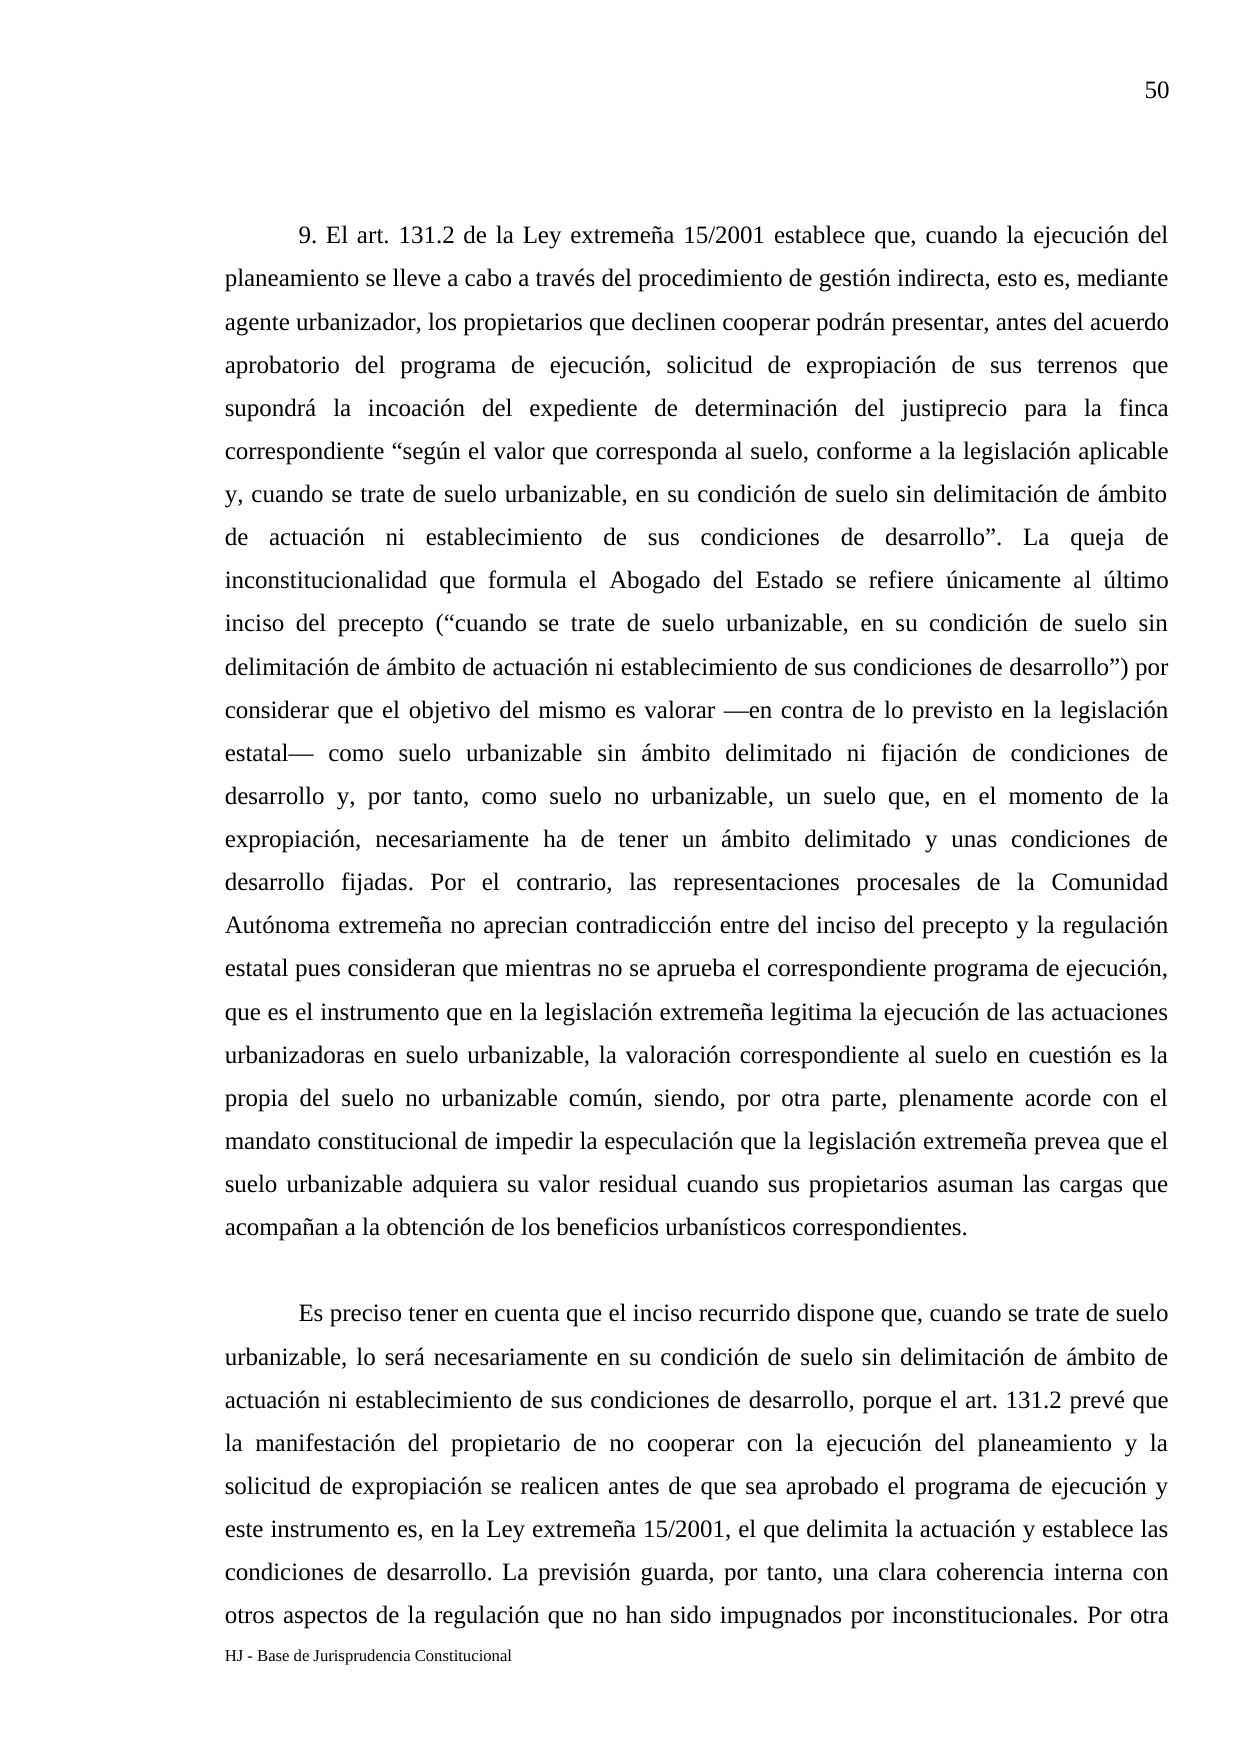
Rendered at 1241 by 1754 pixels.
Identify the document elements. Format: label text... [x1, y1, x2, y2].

text 9. El art. 131.2 de la Ley extremeña 15/2001 establece que, cuando la ejecución del planeamiento se lleve a cabo a través del procedimiento de gestión indirecta, esto es, mediante agente urbanizador, los propietarios que declinen cooperar podrán presentar, antes del acuerdo aprobatorio del programa de ejecución, solicitud de expropiación de sus terrenos que supondrá la incoación del expediente de determinación del justiprecio para la finca correspondiente “según el valor que corresponda al suelo, conforme a la legislación aplicable y, cuando se trate de suelo urbanizable, en su condición de suelo sin delimitación de ámbito de actuación ni establecimiento de sus condiciones de desarrollo”. La queja de inconstitucionalidad que formula el Abogado del Estado se refiere únicamente al último inciso del precepto (“cuando se trate de suelo urbanizable, en su condición de suelo sin delimitación de ámbito de actuación ni establecimiento de sus condiciones de desarrollo”) por considerar que el objetivo del mismo es valorar —en contra de lo previsto en la legislación estatal— como suelo urbanizable sin ámbito delimitado ni fijación de condiciones de desarrollo y, por tanto, como suelo no urbanizable, un suelo que, en el momento de la expropiación, necesariamente ha de tener un ámbito delimitado y unas condiciones de desarrollo fijadas. Por el contrario, las representaciones procesales de la Comunidad Autónoma extremeña no aprecian contradicción entre del inciso del precepto y la regulación estatal pues consideran que mientras no se aprueba el correspondiente programa de ejecución, que es el instrumento que en la legislación extremeña legitima la ejecución de las actuaciones urbanizadoras en suelo urbanizable, la valoración correspondiente al suelo en cuestión es la propia del suelo no urbanizable común, siendo, por otra parte, plenamente acorde con el mandato constitucional de impedir la especulación que la legislación extremeña prevea que el suelo urbanizable adquiera su valor residual cuando sus propietarios asuman las cargas que acompañan a la obtención de los beneficios urbanísticos correspondientes. [224, 220, 1169, 1241]
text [224, 1298, 1169, 1629]
